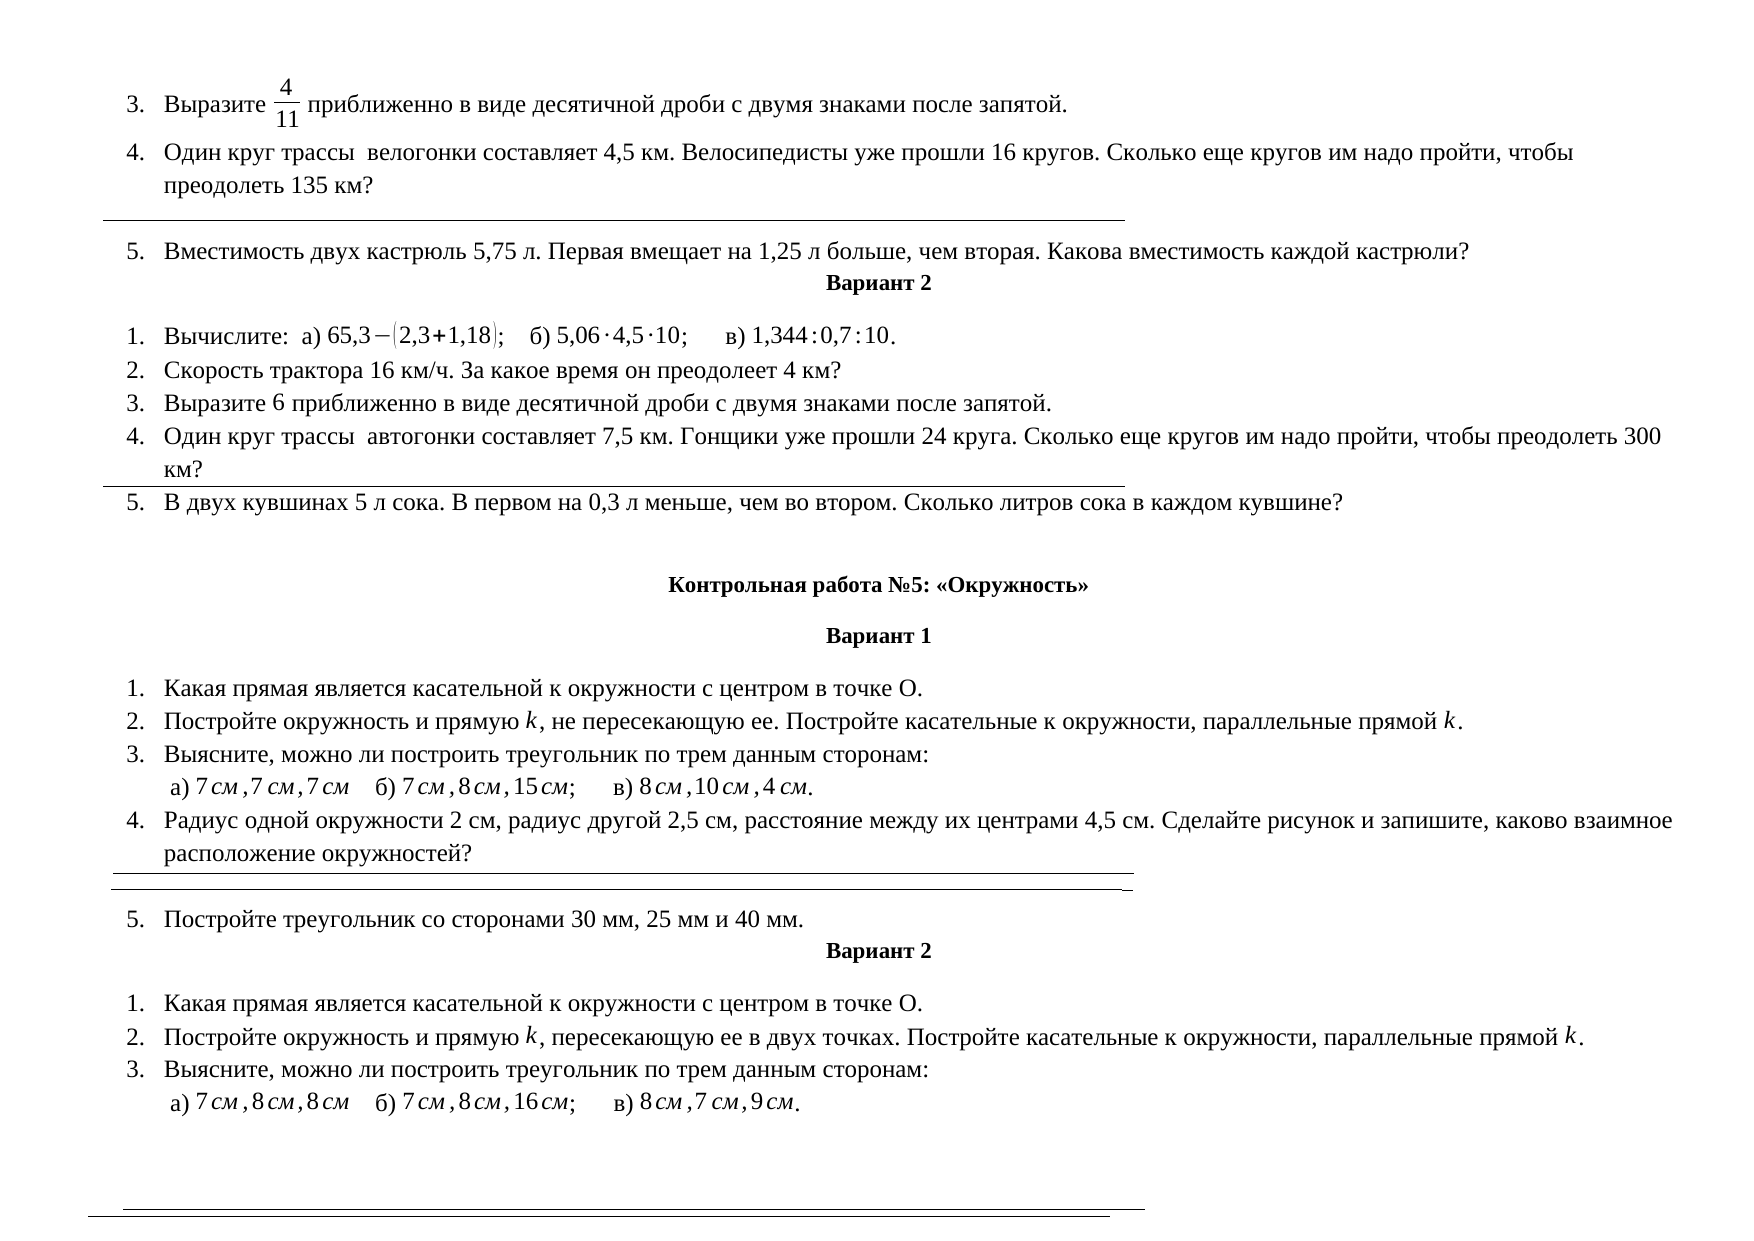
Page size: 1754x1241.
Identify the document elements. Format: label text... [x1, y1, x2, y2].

list Постройте треугольник со сторонами 30 мм, 25 мм и 40 мм. [126, 904, 1698, 933]
list Один круг трассы велогонки составляет 4,5 км. Велосипедисты уже прошли 16 кругов. Сколько еще кругов им надо пройти, чтобы преодолеть 135 км? [126, 137, 1698, 199]
text Вариант 1 [59, 622, 1698, 649]
list Вычислите: а) ; б) ; в) . [126, 320, 1698, 351]
list а) б) ; в) . [164, 772, 1698, 801]
list Скорость трактора 16 км/ч. За какое время он преодолеет 4 км? [126, 355, 1698, 384]
list Выясните, можно ли построить треугольник по трем данным сторонам: [126, 739, 1698, 768]
list а) б) ; в) . [164, 1088, 1698, 1116]
list Радиус одной окружности 2 см, радиус другой 2,5 см, расстояние между их центрами 4,5 см. Сделайте рисунок и запишите, каково взаимное расположение окружностей? [126, 805, 1698, 867]
list Какая прямая является касательной к окружности с центром в точке О. [126, 673, 1698, 702]
list Постройте окружность и прямую , не пересекающую ее. Постройте касательные к окружности, параллельные прямой . [126, 706, 1698, 735]
list Выразите приближенно в виде десятичной дроби с двумя знаками после запятой. [126, 74, 1698, 133]
list Вместимость двух кастрюль 5,75 л. Первая вмещает на 1,25 л больше, чем вторая. Какова вместимость каждой кастрюли? [126, 236, 1698, 265]
list Выразите приближенно в виде десятичной дроби с двумя знаками после запятой. [126, 388, 1698, 417]
list В двух кувшинах 5 л сока. В первом на 0,3 л меньше, чем во втором. Сколько литров сока в каждом кувшине? [126, 487, 1698, 516]
list Выясните, можно ли построить треугольник по трем данным сторонам: [126, 1054, 1698, 1083]
text Вариант 2 [59, 269, 1698, 296]
list Постройте окружность и прямую , пересекающую ее в двух точках. Постройте касательные к окружности, параллельные прямой . [126, 1022, 1698, 1050]
text Контрольная работа №5: «Окружность» [59, 571, 1698, 598]
list Один круг трассы автогонки составляет 7,5 км. Гонщики уже прошли 24 круга. Сколько еще кругов им надо пройти, чтобы преодолеть 300 км? [126, 421, 1698, 483]
list Какая прямая является касательной к окружности с центром в точке О. [126, 988, 1698, 1017]
text Вариант 2 [59, 937, 1698, 964]
